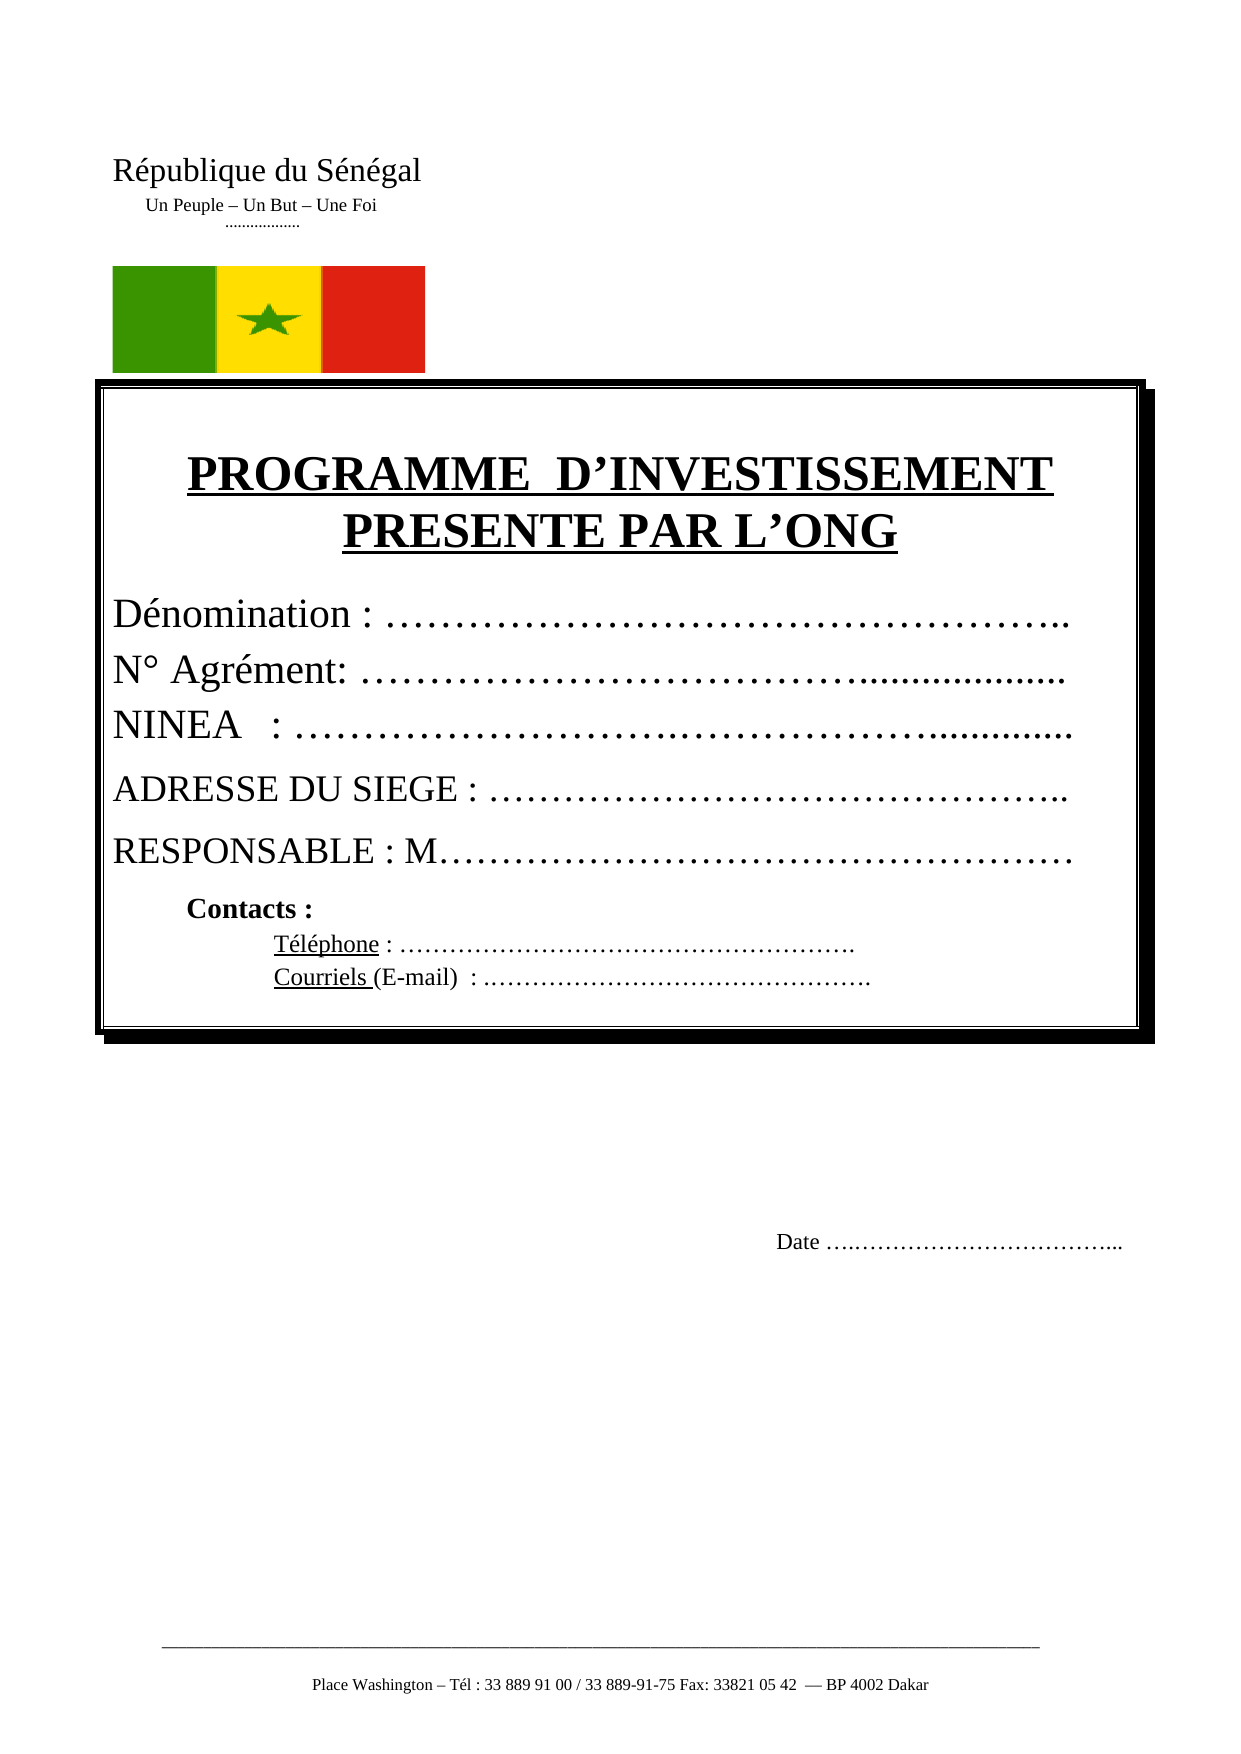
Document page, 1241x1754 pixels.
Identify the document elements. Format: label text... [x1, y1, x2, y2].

text PRESENTE PAR L’ONG [112, 501, 1128, 559]
text Dénomination : ………………………………………….. [104, 577, 1136, 633]
text Date ….……………………………... [776, 1228, 1128, 1255]
text N° Agrément: ……………………………….................... [104, 633, 1136, 688]
text Contacts : [104, 879, 1136, 918]
text Courriels (E-mail) : .………………………………………. [104, 951, 1136, 991]
text NINEA : ……………………….……………….............. [104, 688, 1136, 747]
text ADRESSE DU SIEGE : ……………………………………….. [104, 755, 1136, 810]
text PROGRAMME D’INVESTISSEMENT [104, 432, 1136, 501]
picture [112, 266, 426, 373]
text République du Sénégal [112, 150, 1128, 188]
text RESPONSABLE : M…………………………………………… [104, 817, 1136, 872]
text ……………… [112, 216, 1128, 230]
text Téléphone : ………………………………………………. [104, 918, 1136, 951]
text Un Peuple – Un But – Une Foi [112, 194, 1128, 216]
